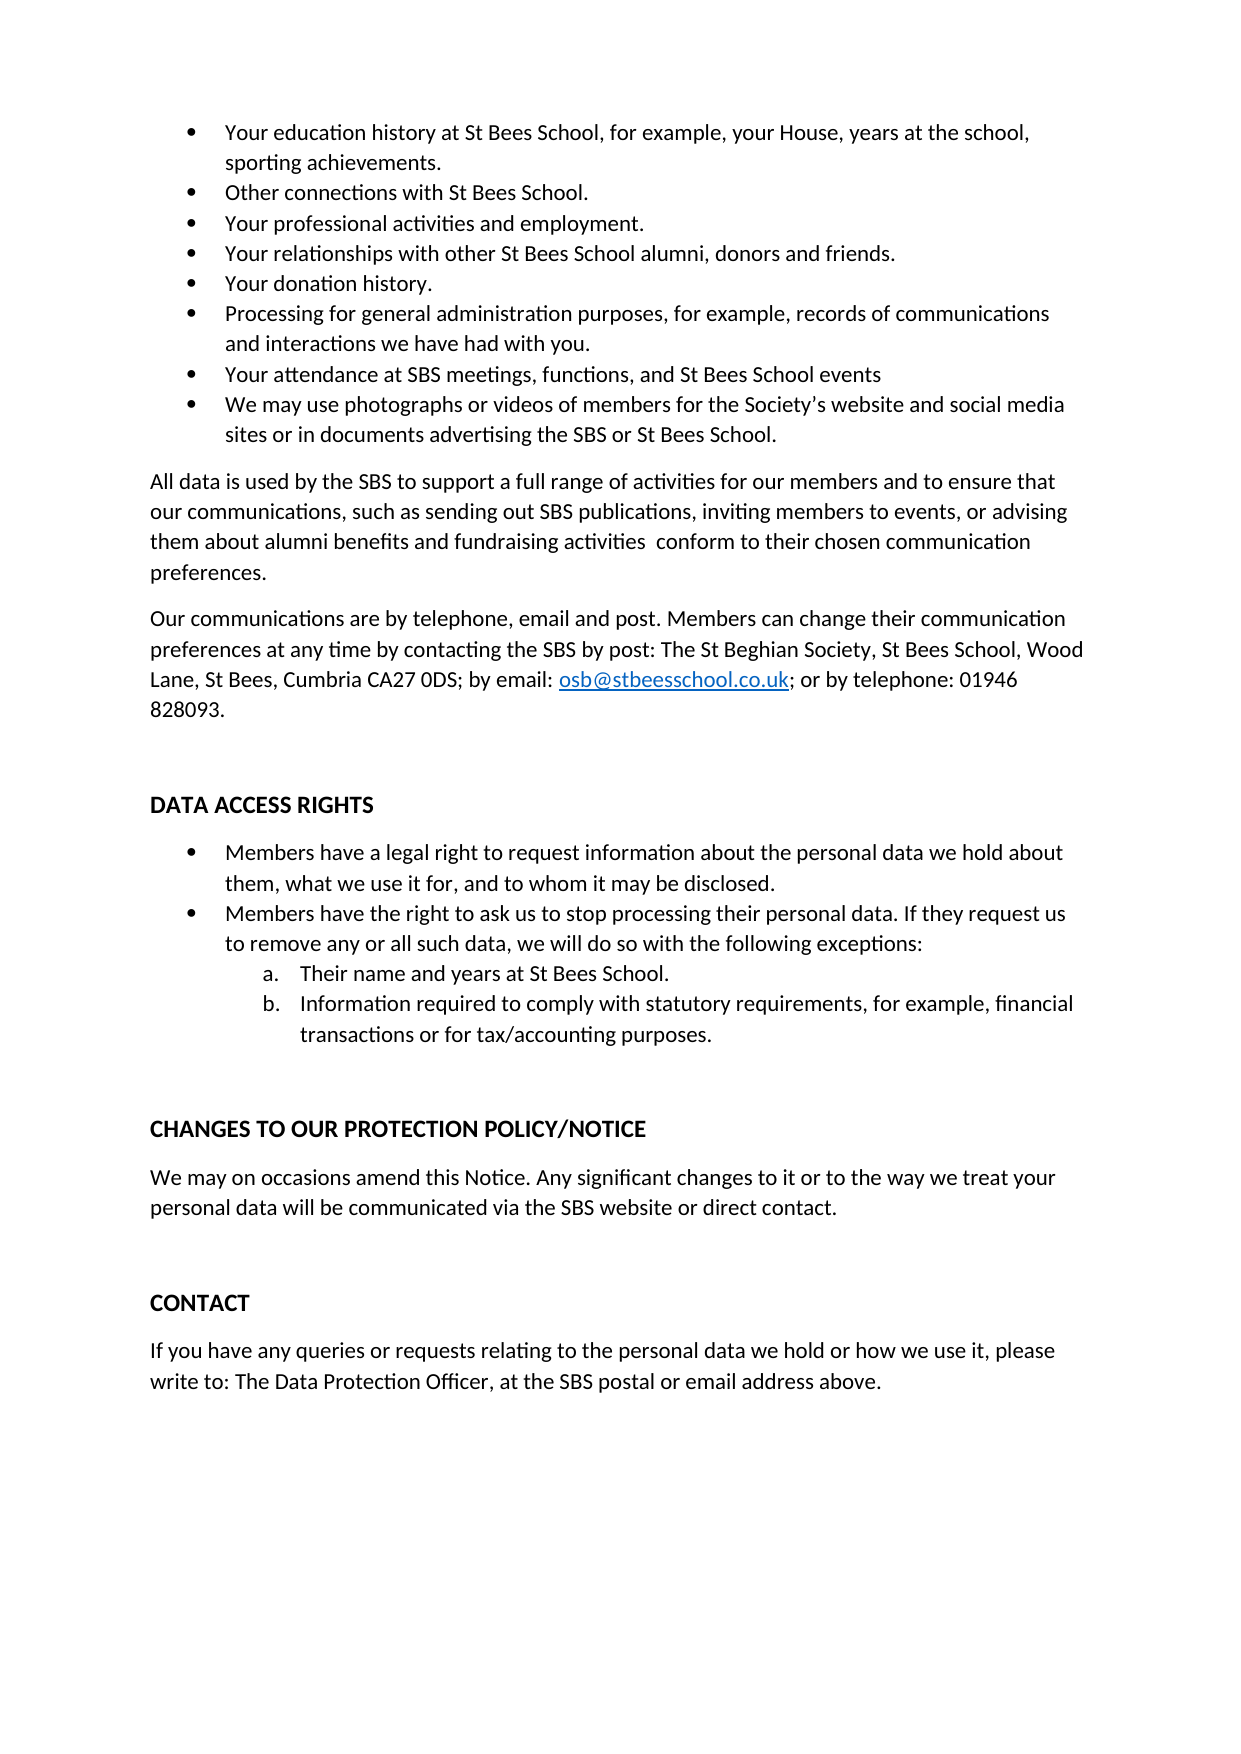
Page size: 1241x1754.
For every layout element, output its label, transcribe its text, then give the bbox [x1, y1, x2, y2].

list Your professional activities and employment. [187, 209, 1090, 237]
list Your attendance at SBS meetings, functions, and St Bees School events [187, 360, 1090, 388]
list Your donation history. [187, 269, 1090, 297]
list Your relationships with other St Bees School alumni, donors and friends. [187, 239, 1090, 267]
text Our communications are by telephone, email and post. Members can change their communication preferences at any time by contacting the SBS by post: The St Beghian Society, St Bees School, Wood Lane, St Bees, Cumbria CA27 0DS; by email: osb@stbeesschool.co.uk; or by telephone: 01946 828093. [150, 604, 1090, 723]
text We may on occasions amend this Notice. Any significant changes to it or to the way we treat your personal data will be communicated via the SBS website or direct contact. [150, 1163, 1090, 1221]
list Your education history at St Bees School, for example, your House, years at the school, sporting achievements. [187, 118, 1090, 176]
text CHANGES TO OUR PROTECTION POLICY/NOTICE [150, 1113, 1090, 1144]
list Processing for general administration purposes, for example, records of communications and interactions we have had with you. [187, 299, 1090, 358]
text DATA ACCESS RIGHTS [150, 789, 1090, 819]
text All data is used by the SBS to support a full range of activities for our members and to ensure that our communications, such as sending out SBS publications, inviting members to events, or advising them about alumni benefits and fundraising activities conform to their chosen communication preferences. [150, 467, 1090, 586]
list Other connections with St Bees School. [187, 178, 1090, 207]
list We may use photographs or videos of members for the Society’s website and social media sites or in documents advertising the SBS or St Bees School. [187, 390, 1090, 448]
list Members have a legal right to request information about the personal data we hold about them, what we use it for, and to whom it may be disclosed. [187, 838, 1090, 897]
text CONTACT [150, 1287, 1090, 1318]
list Members have the right to ask us to stop processing their personal data. If they request us to remove any or all such data, we will do so with the following exceptions: [187, 899, 1090, 957]
list Their name and years at St Bees School. [262, 959, 1090, 987]
text If you have any queries or requests relating to the personal data we hold or how we use it, please write to: The Data Protection Officer, at the SBS postal or email address above. [150, 1337, 1090, 1395]
list Information required to comply with statutory requirements, for example, financial transactions or for tax/accounting purposes. [262, 989, 1090, 1048]
